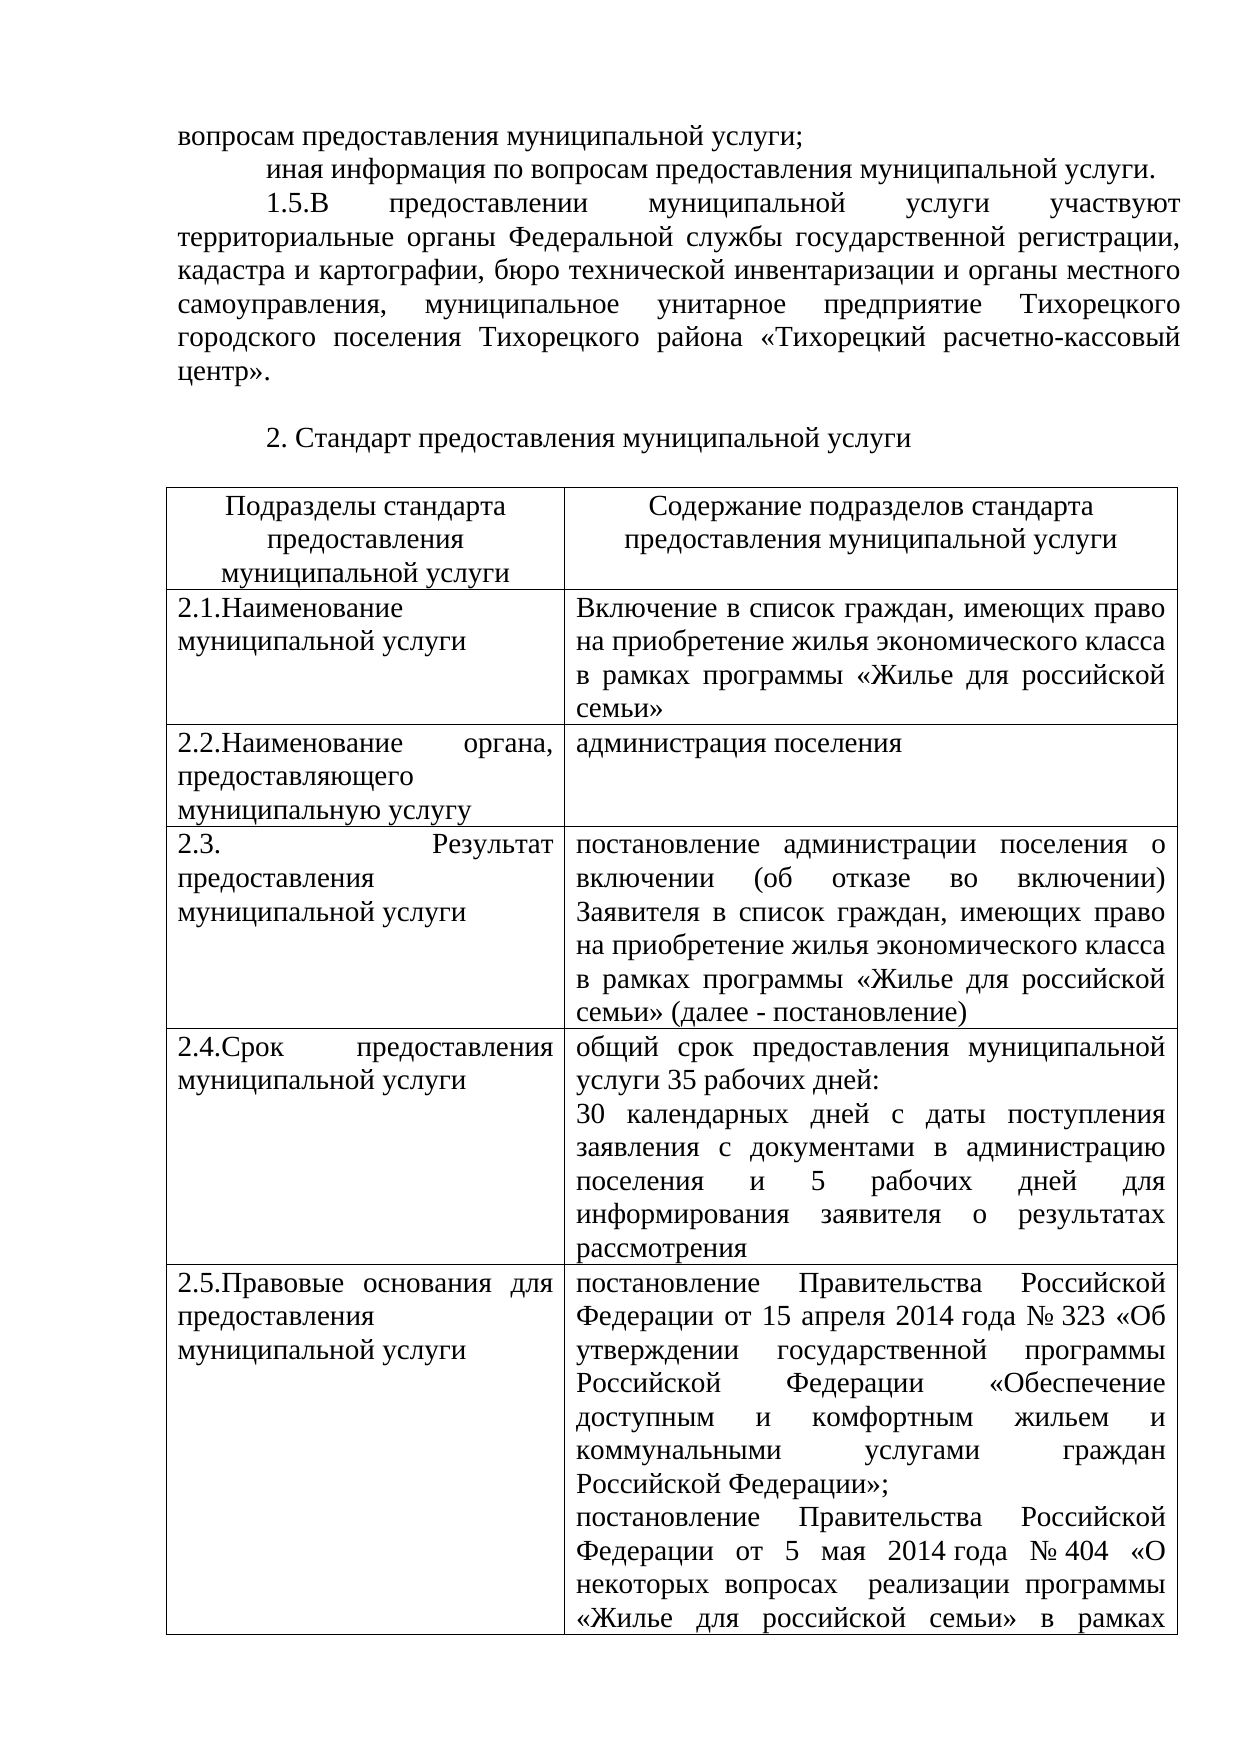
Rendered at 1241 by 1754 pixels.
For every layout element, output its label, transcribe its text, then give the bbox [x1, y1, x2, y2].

text 2. Стандарт предоставления муниципальной услуги [177, 420, 1181, 453]
table_cell администрация поселения [565, 725, 1177, 826]
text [177, 118, 1181, 152]
table_cell общий срок предоставления муниципальной услуги 35 рабочих дней: 30 календарных дней с даты поступления заявления с документами в администрацию поселения и 5 рабочих дней для информирования заявителя о результатах рассмотрения [565, 1029, 1177, 1264]
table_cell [167, 1265, 564, 1634]
table_cell 2.2.Наименование органа, предоставляющего муниципальную услугу [167, 725, 564, 826]
table_cell 2.1.Наименование муниципальной услуги [167, 590, 564, 724]
table_header Подразделы стандарта предоставления муниципальной услуги [167, 488, 564, 589]
text 1.5.В предоставлении муниципальной услуги участвуют территориальные органы Федеральной службы государственной регистрации, кадастра и картографии, бюро технической инвентаризации и органы местного самоуправления, муниципальное унитарное предприятие Тихорецкого городского поселения Тихорецкого района «Тихорецкий расчетно-кассовый центр». [177, 185, 1181, 386]
table_header Содержание подразделов стандарта предоставления муниципальной услуги [565, 488, 1177, 589]
table_cell Включение в список граждан, имеющих право на приобретение жилья экономического класса в рамках программы «Жилье для российской семьи» [565, 590, 1177, 724]
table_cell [565, 1265, 1177, 1634]
table_cell постановление администрации поселения о включении (об отказе во включении) Заявителя в список граждан, имеющих право на приобретение жилья экономического класса в рамках программы «Жилье для российской семьи» (далее - постановление) [565, 827, 1177, 1028]
table_cell 2.3. Результат предоставления муниципальной услуги [167, 827, 564, 1028]
table_cell 2.4.Срок предоставления муниципальной услуги [167, 1029, 564, 1264]
text иная информация по вопросам предоставления муниципальной услуги. [177, 152, 1181, 185]
